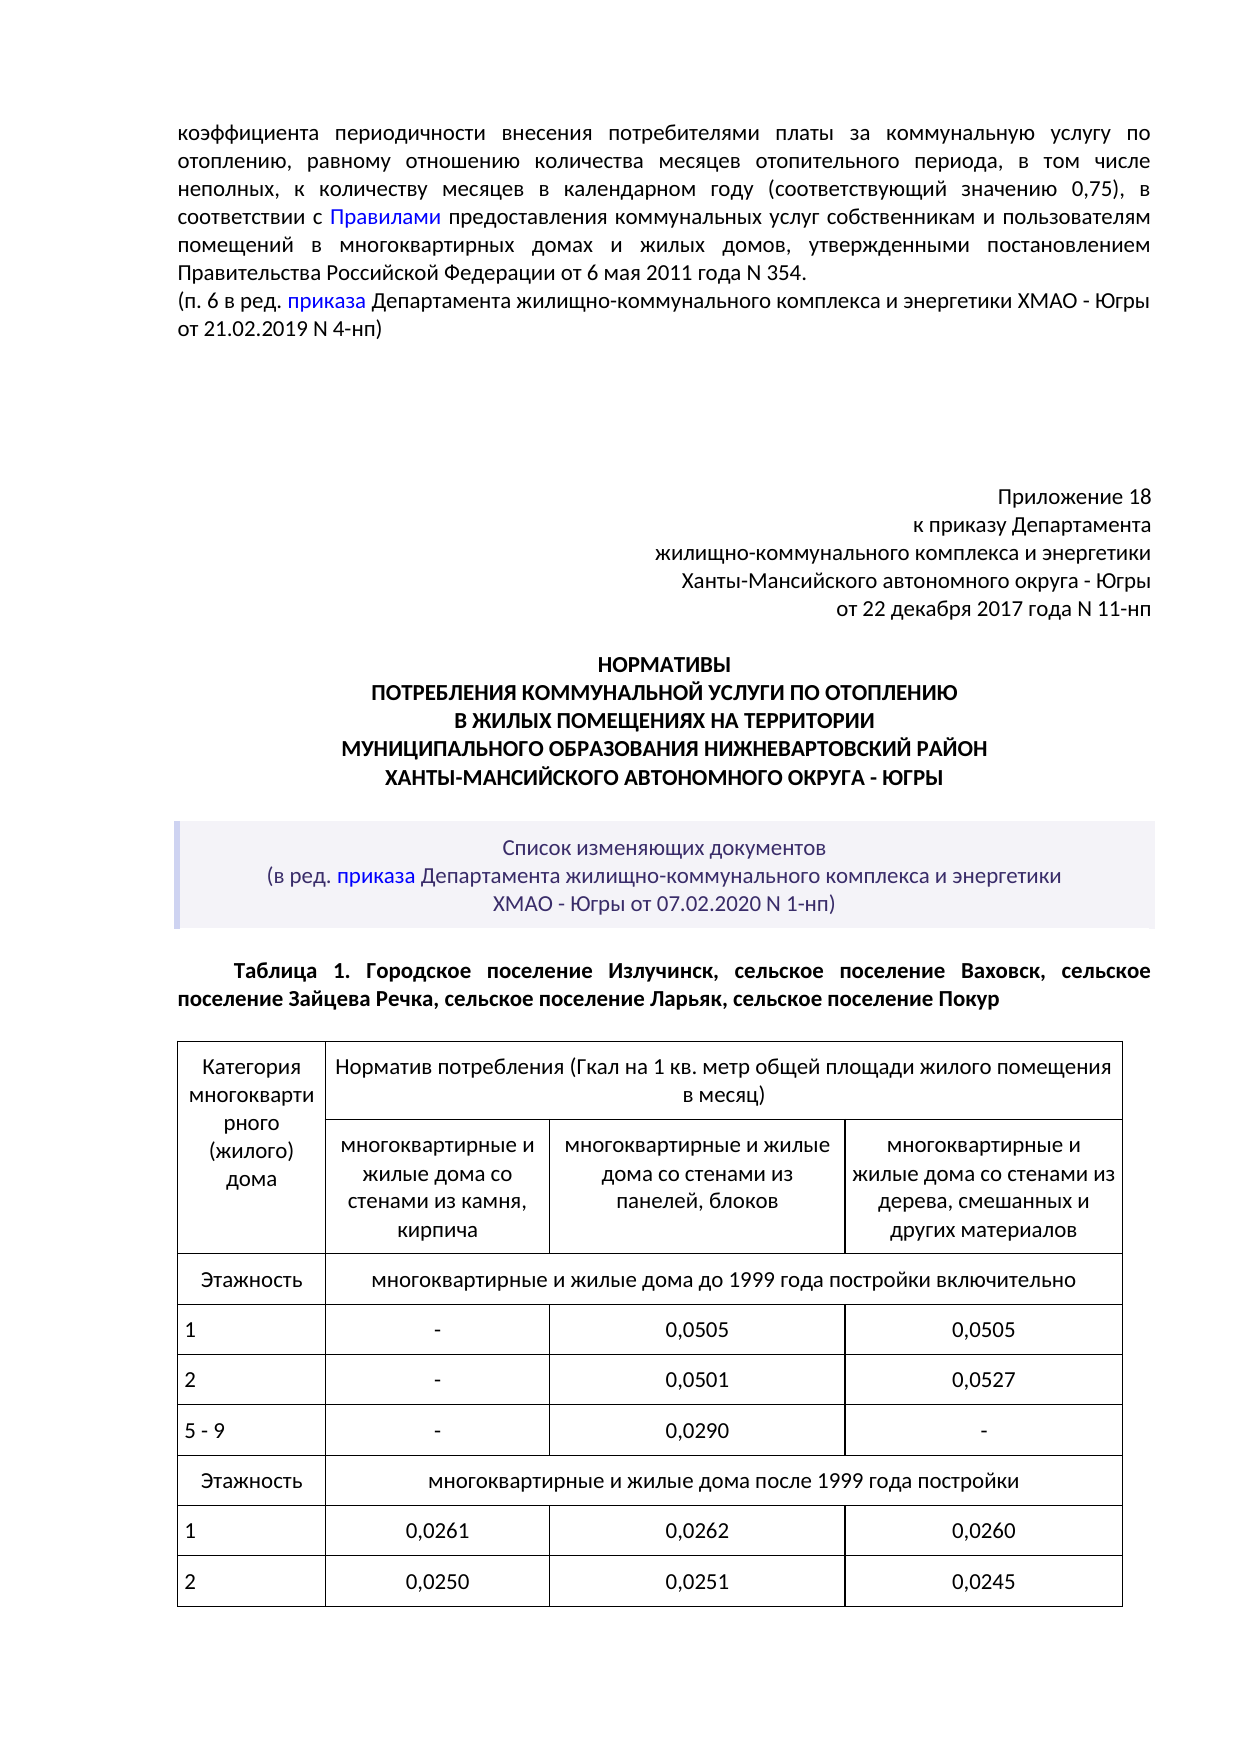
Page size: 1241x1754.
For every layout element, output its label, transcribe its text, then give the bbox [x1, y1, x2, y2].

table_cell 0,0261 [326, 1506, 549, 1555]
text жилищно-коммунального комплекса и энергетики [177, 538, 1152, 566]
table_cell - [326, 1305, 549, 1354]
text к приказу Департамента [177, 510, 1152, 538]
table_cell многоквартирные и жилые дома со стенами из камня, кирпича [326, 1120, 549, 1253]
table_cell Этажность [178, 1254, 325, 1304]
table_cell 2 [178, 1556, 325, 1606]
title Таблица 1. Городское поселение Излучинск, сельское поселение Ваховск, сельское поселение Зайцева Речка, сельское поселение Ларьяк, сельское поселение Покур [177, 957, 1152, 1013]
table_cell - [326, 1405, 549, 1454]
table_header Категория многоквартирного (жилого) дома [178, 1042, 325, 1253]
table_cell 0,0251 [550, 1556, 844, 1606]
table_cell 1 [178, 1506, 325, 1555]
table_cell многоквартирные и жилые дома до 1999 года постройки включительно [326, 1254, 1122, 1304]
table_cell 0,0505 [550, 1305, 844, 1354]
table_cell 2 [178, 1355, 325, 1404]
table_cell многоквартирные и жилые дома со стенами из дерева, смешанных и других материалов [846, 1120, 1122, 1253]
table_cell многоквартирные и жилые дома после 1999 года постройки [326, 1456, 1122, 1505]
table_header Список изменяющих документов (в ред. приказа Департамента жилищно-коммунального комплекса и энергетики ХМАО - Югры от 07.02.2020 N 1-нп) [180, 821, 1149, 928]
table_cell 0,0250 [326, 1556, 549, 1606]
table_cell многоквартирные и жилые дома со стенами из панелей, блоков [550, 1120, 844, 1253]
table_cell 0,0290 [550, 1405, 844, 1454]
table_cell 0,0245 [846, 1556, 1122, 1606]
table_header Норматив потребления (Гкал на 1 кв. метр общей площади жилого помещения в месяц) [326, 1042, 1122, 1119]
text от 22 декабря 2017 года N 11-нп [177, 594, 1152, 622]
table_cell 0,0262 [550, 1506, 844, 1555]
table_cell 0,0501 [550, 1355, 844, 1404]
title ХАНТЫ-МАНСИЙСКОГО АВТОНОМНОГО ОКРУГА - ЮГРЫ [177, 763, 1152, 791]
table_cell - [326, 1355, 549, 1404]
table_cell Этажность [178, 1456, 325, 1505]
table_cell 0,0527 [846, 1355, 1122, 1404]
table_cell 0,0260 [846, 1506, 1122, 1555]
table_cell 0,0505 [846, 1305, 1122, 1354]
table_cell 1 [178, 1305, 325, 1354]
table_cell 5 - 9 [178, 1405, 325, 1454]
text Приложение 18 [177, 482, 1152, 510]
table_cell - [846, 1405, 1122, 1454]
text (п. 6 в ред. приказа Департамента жилищно-коммунального комплекса и энергетики ХМАО - Югры от 21.02.2019 N 4-нп) [177, 286, 1152, 342]
title НОРМАТИВЫ [177, 651, 1152, 678]
title МУНИЦИПАЛЬНОГО ОБРАЗОВАНИЯ НИЖНЕВАРТОВСКИЙ РАЙОН [177, 734, 1152, 763]
title В ЖИЛЫХ ПОМЕЩЕНИЯХ НА ТЕРРИТОРИИ [177, 707, 1152, 734]
text Ханты-Мансийского автономного округа - Югры [177, 566, 1152, 594]
title ПОТРЕБЛЕНИЯ КОММУНАЛЬНОЙ УСЛУГИ ПО ОТОПЛЕНИЮ [177, 678, 1152, 707]
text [177, 118, 1152, 286]
